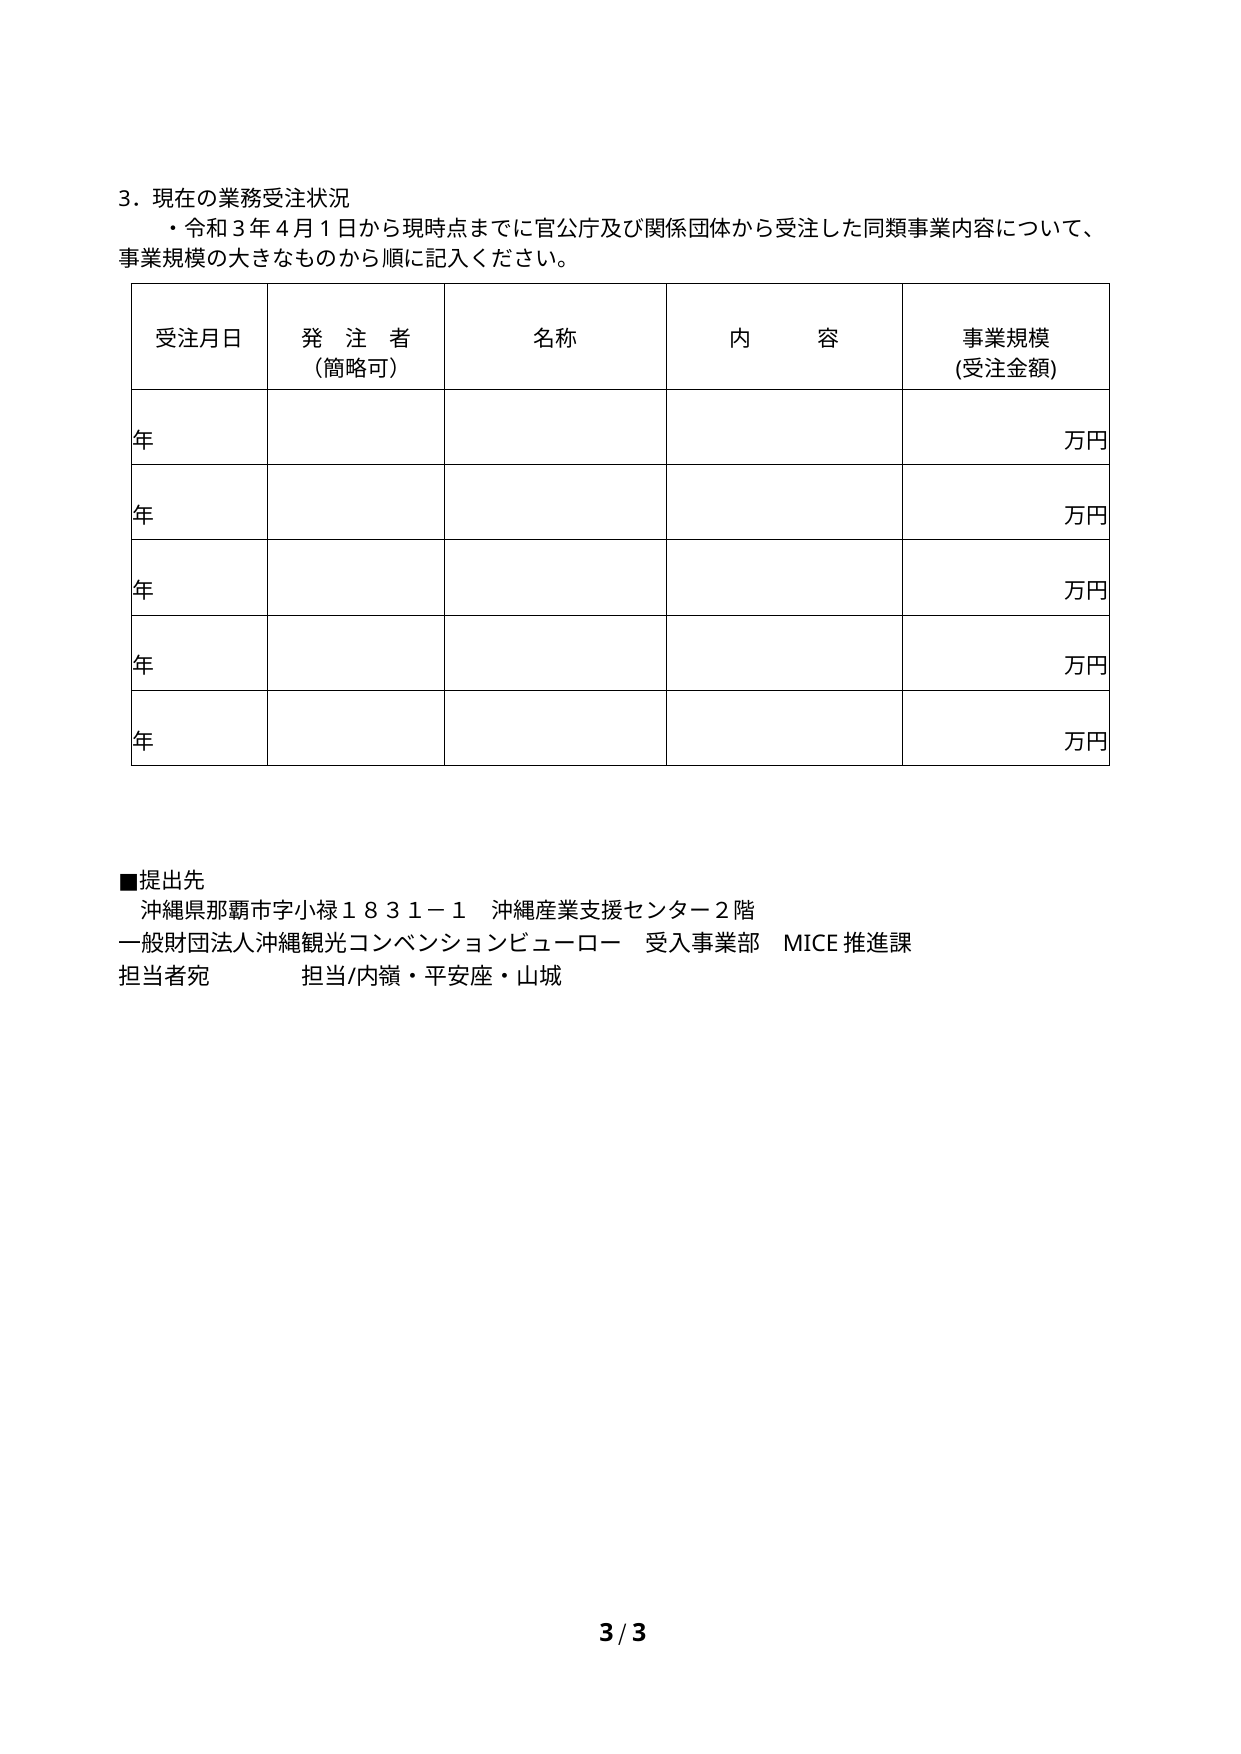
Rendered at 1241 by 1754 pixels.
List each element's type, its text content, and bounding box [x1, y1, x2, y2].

table_cell 年 [132, 465, 267, 539]
table_cell [667, 616, 902, 690]
text ・令和3年4月1日から現時点までに官公庁及び関係団体から受注した同類事業内容について、 [96, 212, 1122, 242]
table_cell [445, 691, 666, 765]
table_cell 万円 [903, 691, 1109, 765]
table_cell [268, 616, 444, 690]
table_cell 万円 [903, 540, 1109, 614]
text 一般財団法人沖縄観光コンベンションビューロー 受入事業部 MICE推進課 [118, 924, 1122, 958]
table_cell [667, 540, 902, 614]
table_header 事業規模 (受注金額) [903, 284, 1109, 389]
text 沖縄県那覇市字小禄１８３１－１ 沖縄産業支援センター２階 [118, 894, 1122, 924]
text ■提出先 [118, 864, 1122, 894]
table_cell 万円 [903, 465, 1109, 539]
table_cell 年 [132, 540, 267, 614]
table_cell 万円 [903, 616, 1109, 690]
table_cell [268, 540, 444, 614]
list 担当者宛 担当/内嶺・平安座・山城 [118, 958, 1122, 991]
table_cell [268, 465, 444, 539]
table_header 内 容 [667, 284, 902, 389]
table_cell [268, 691, 444, 765]
table_header 受注月日 [132, 284, 267, 389]
table_cell [445, 465, 666, 539]
table_cell 年 [132, 390, 267, 464]
text 事業規模の大きなものから順に記入ください。 [118, 242, 1122, 272]
table_header 名称 [445, 284, 666, 389]
table_cell [445, 540, 666, 614]
text 3．現在の業務受注状況 [118, 182, 1122, 212]
table_cell [445, 616, 666, 690]
table_cell [445, 390, 666, 464]
table_cell [268, 390, 444, 464]
table_cell 万円 [903, 390, 1109, 464]
table_header 発 注 者 （簡略可） [268, 284, 444, 389]
table_cell 年 [132, 616, 267, 690]
table_cell [667, 691, 902, 765]
table_cell 年 [132, 691, 267, 765]
table_cell [667, 390, 902, 464]
table_cell [667, 465, 902, 539]
